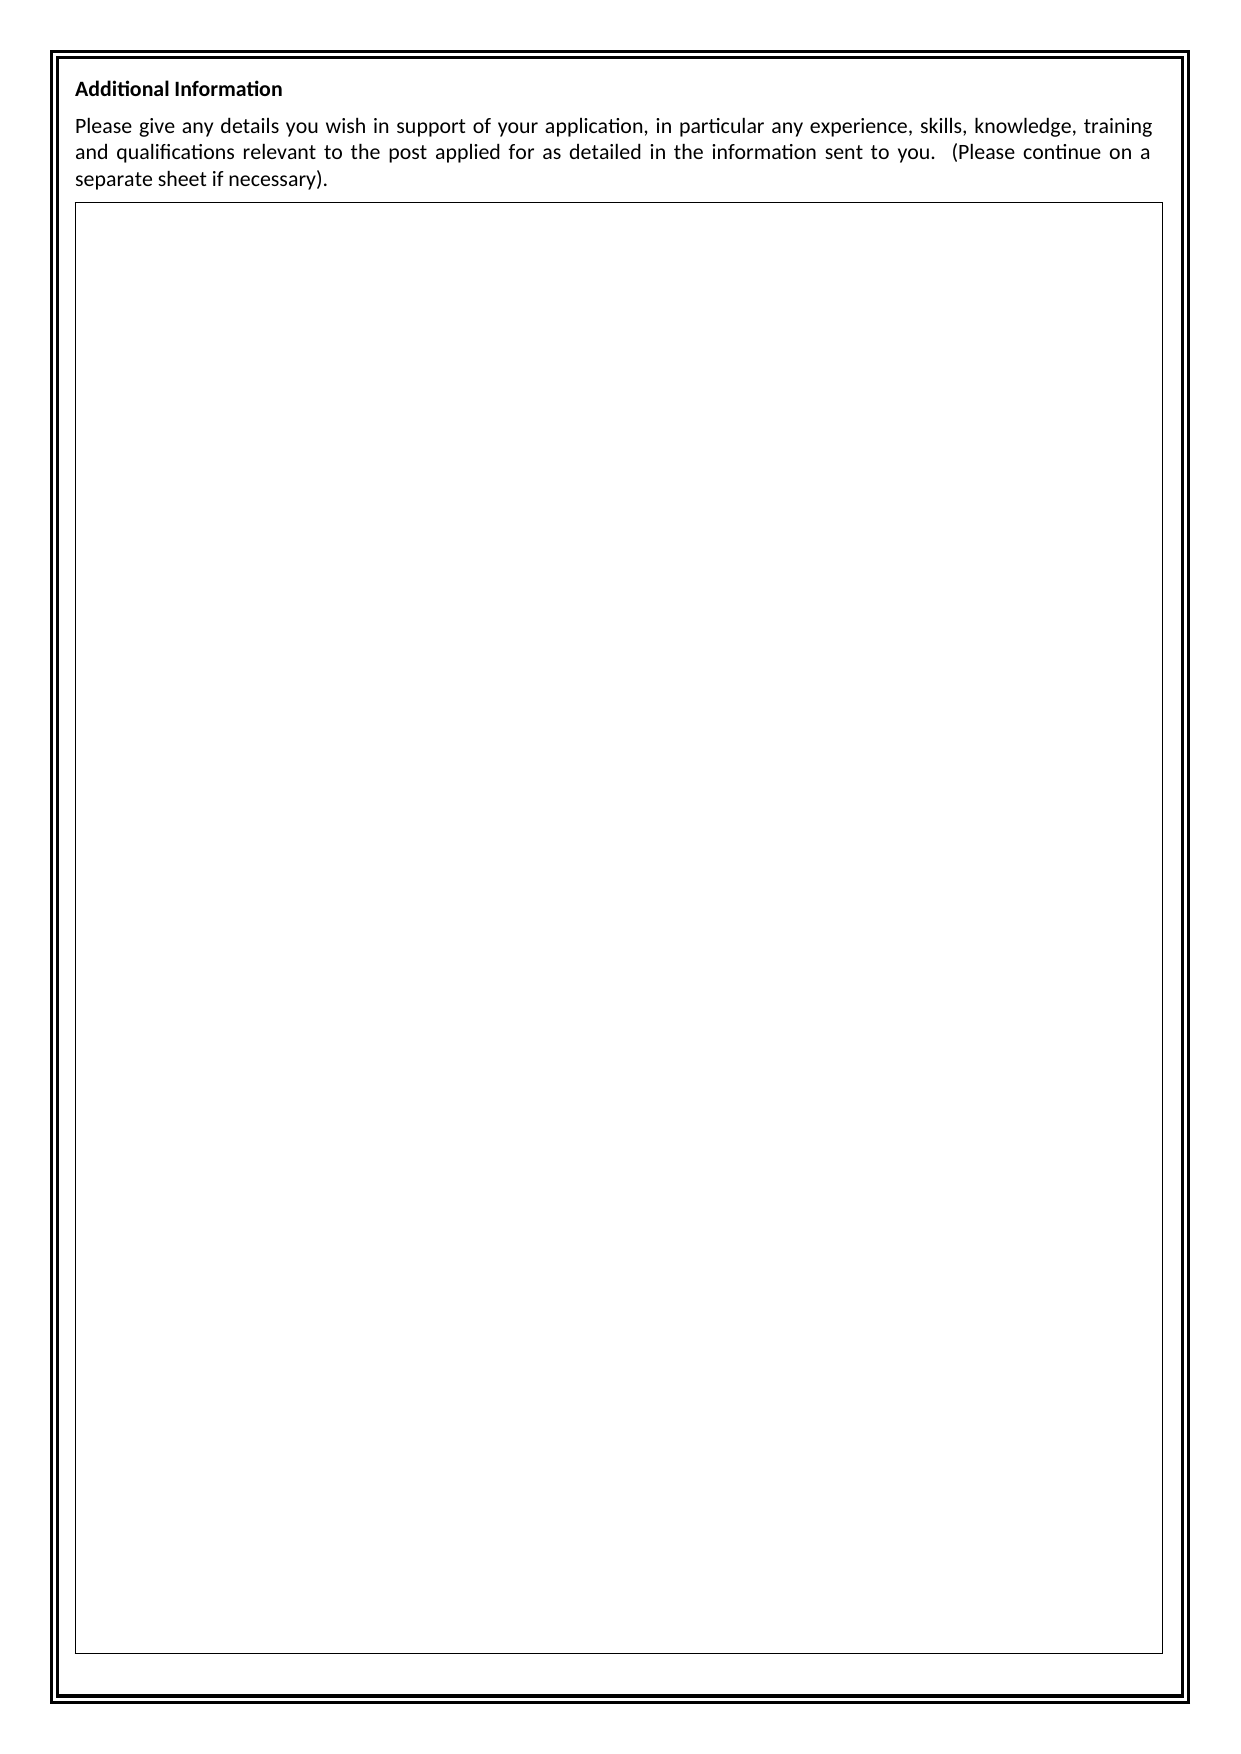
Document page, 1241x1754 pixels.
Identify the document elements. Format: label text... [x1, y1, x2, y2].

table_header [76, 203, 1162, 1653]
subtitle Additional Information [75, 75, 1153, 102]
text Please give any details you wish in support of your application, in particular any experience, skills, knowledge, training and qualifications relevant to the post applied for as detailed in the information sent to you. (Please continue on a separate sheet if necessary). [75, 112, 1153, 192]
